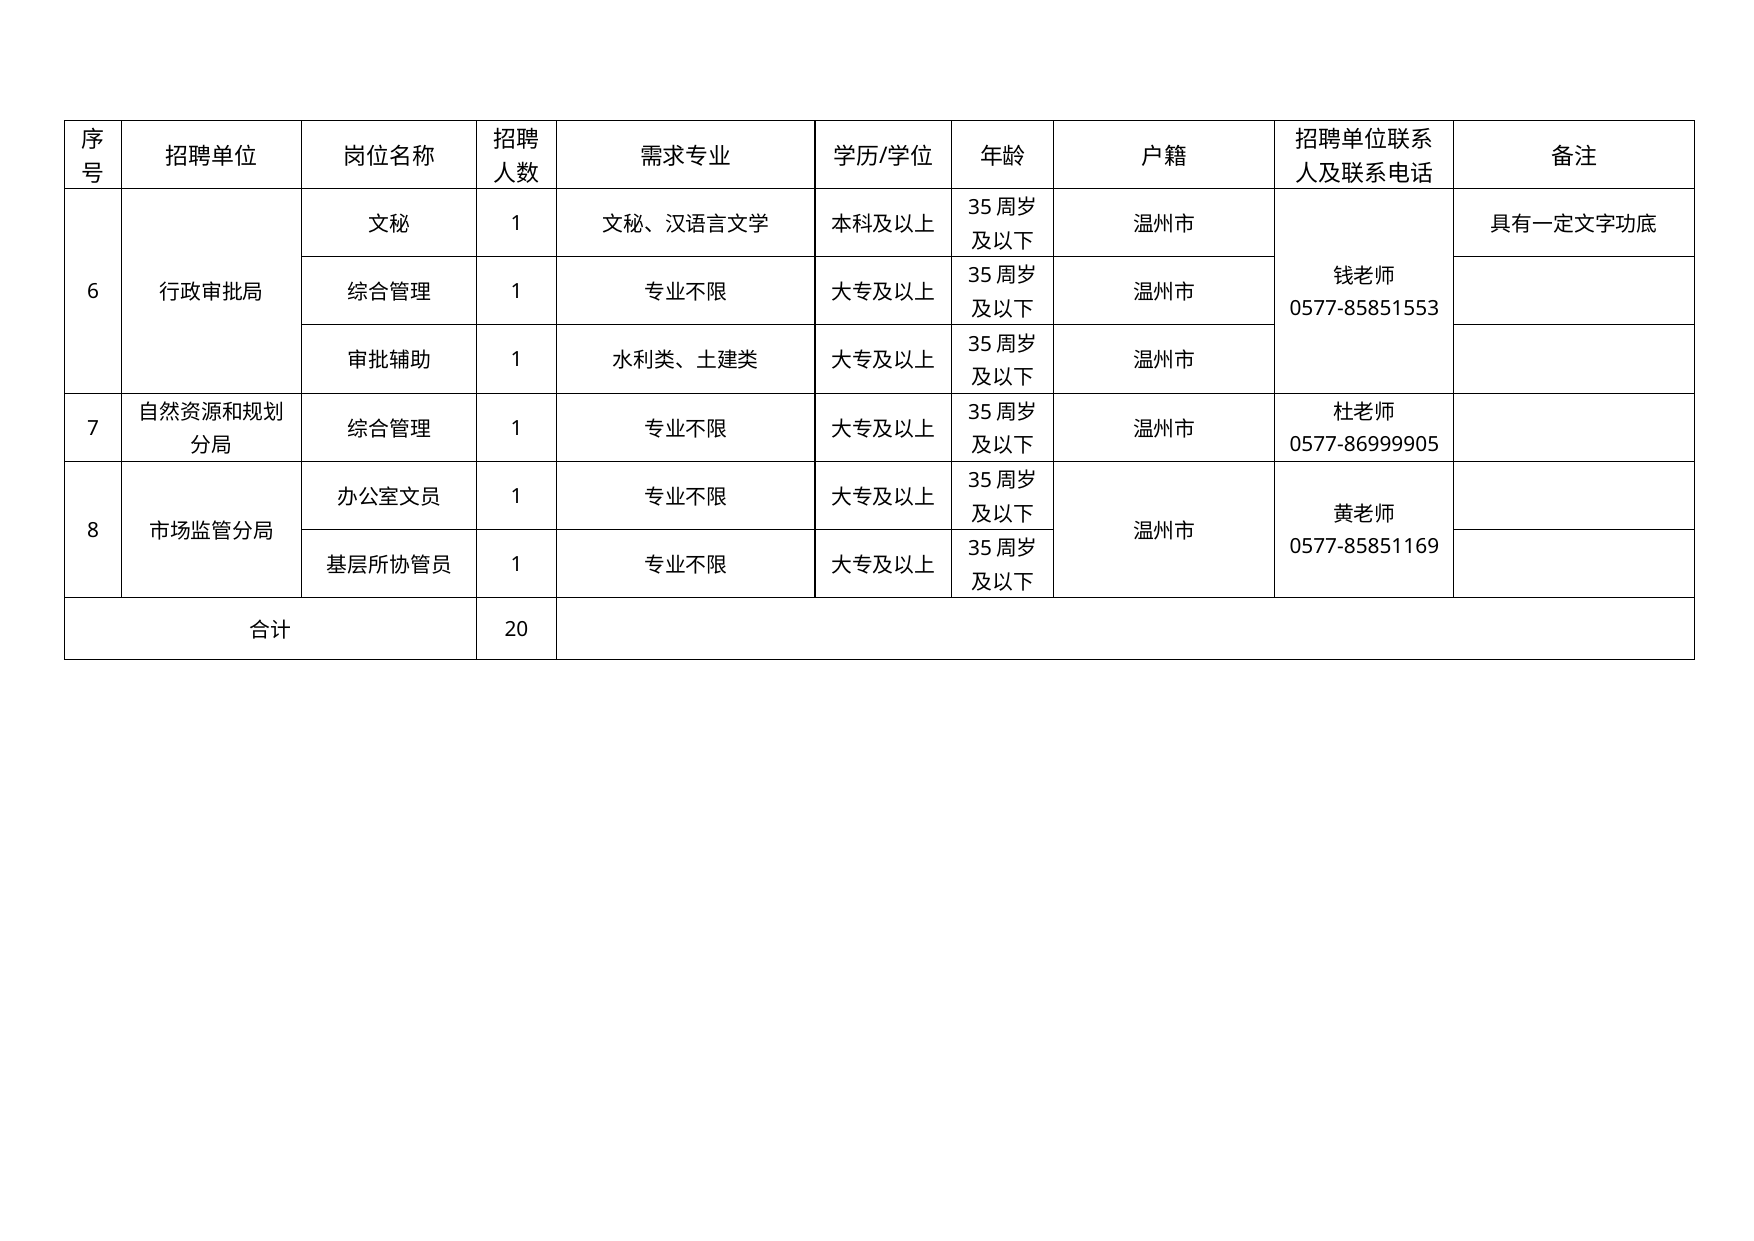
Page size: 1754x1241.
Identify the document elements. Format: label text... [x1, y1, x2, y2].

table_cell [1454, 462, 1694, 529]
table_cell 温州市 [1054, 189, 1274, 256]
table_cell 黄老师 0577-85851169 [1275, 462, 1453, 597]
table_cell 办公室文员 [302, 462, 476, 529]
table_cell 大专及以上 [816, 394, 951, 461]
table_cell 35周岁及以下 [952, 325, 1053, 392]
table_cell 6 [65, 189, 121, 392]
table_cell 大专及以上 [816, 530, 951, 597]
table_cell 综合管理 [302, 394, 476, 461]
table_cell 7 [65, 394, 121, 461]
table_cell 1 [477, 189, 556, 256]
table_cell [557, 598, 1694, 659]
table_cell 35周岁及以下 [952, 394, 1053, 461]
table_cell 文秘 [302, 189, 476, 256]
table_cell 水利类、土建类 [557, 325, 814, 392]
table_cell 1 [477, 462, 556, 529]
table_cell [1454, 257, 1694, 324]
table_cell 20 [477, 598, 556, 659]
table_cell 1 [477, 394, 556, 461]
table_cell 序 号 [65, 121, 121, 188]
table_cell 市场监管分局 [122, 462, 301, 597]
table_cell 1 [477, 530, 556, 597]
table_cell 大专及以上 [816, 325, 951, 392]
table_cell [1454, 325, 1694, 392]
table_cell 招聘人数 [477, 121, 556, 188]
table_cell 8 [65, 462, 121, 597]
table_cell 户籍 [1054, 121, 1274, 188]
table_cell 具有一定文字功底 [1454, 189, 1694, 256]
table_cell 35周岁及以下 [952, 462, 1053, 529]
table_cell 需求专业 [557, 121, 814, 188]
table_cell 专业不限 [557, 394, 814, 461]
table_cell 审批辅助 [302, 325, 476, 392]
table_cell 专业不限 [557, 462, 814, 529]
table_cell 大专及以上 [816, 257, 951, 324]
table_cell 本科及以上 [816, 189, 951, 256]
table_cell 自然资源和规划分局 [122, 394, 301, 461]
table_cell 温州市 [1054, 462, 1274, 597]
table_cell 行政审批局 [122, 189, 301, 392]
table_cell 温州市 [1054, 257, 1274, 324]
table_cell 学历/学位 [816, 121, 951, 188]
table_cell 岗位名称 [302, 121, 476, 188]
table_cell 专业不限 [557, 257, 814, 324]
table_cell 35周岁及以下 [952, 189, 1053, 256]
table_cell 35周岁及以下 [952, 530, 1053, 597]
table_cell 钱老师 0577-85851553 [1275, 189, 1453, 392]
table_cell 年龄 [952, 121, 1053, 188]
table_cell 35周岁及以下 [952, 257, 1053, 324]
table_cell 专业不限 [557, 530, 814, 597]
table_cell 杜老师 0577-86999905 [1275, 394, 1453, 461]
table_cell 综合管理 [302, 257, 476, 324]
table_cell 招聘单位 [122, 121, 301, 188]
table_cell 温州市 [1054, 394, 1274, 461]
table_cell 温州市 [1054, 325, 1274, 392]
table_cell 基层所协管员 [302, 530, 476, 597]
table_cell 文秘、汉语言文学 [557, 189, 814, 256]
table_cell 合计 [65, 598, 476, 659]
table_cell 备注 [1454, 121, 1694, 188]
table_cell [1454, 394, 1694, 461]
table_cell [1454, 530, 1694, 597]
table_cell 招聘单位联系人及联系电话 [1275, 121, 1453, 188]
table_cell 1 [477, 325, 556, 392]
table_cell 大专及以上 [816, 462, 951, 529]
table_cell 1 [477, 257, 556, 324]
